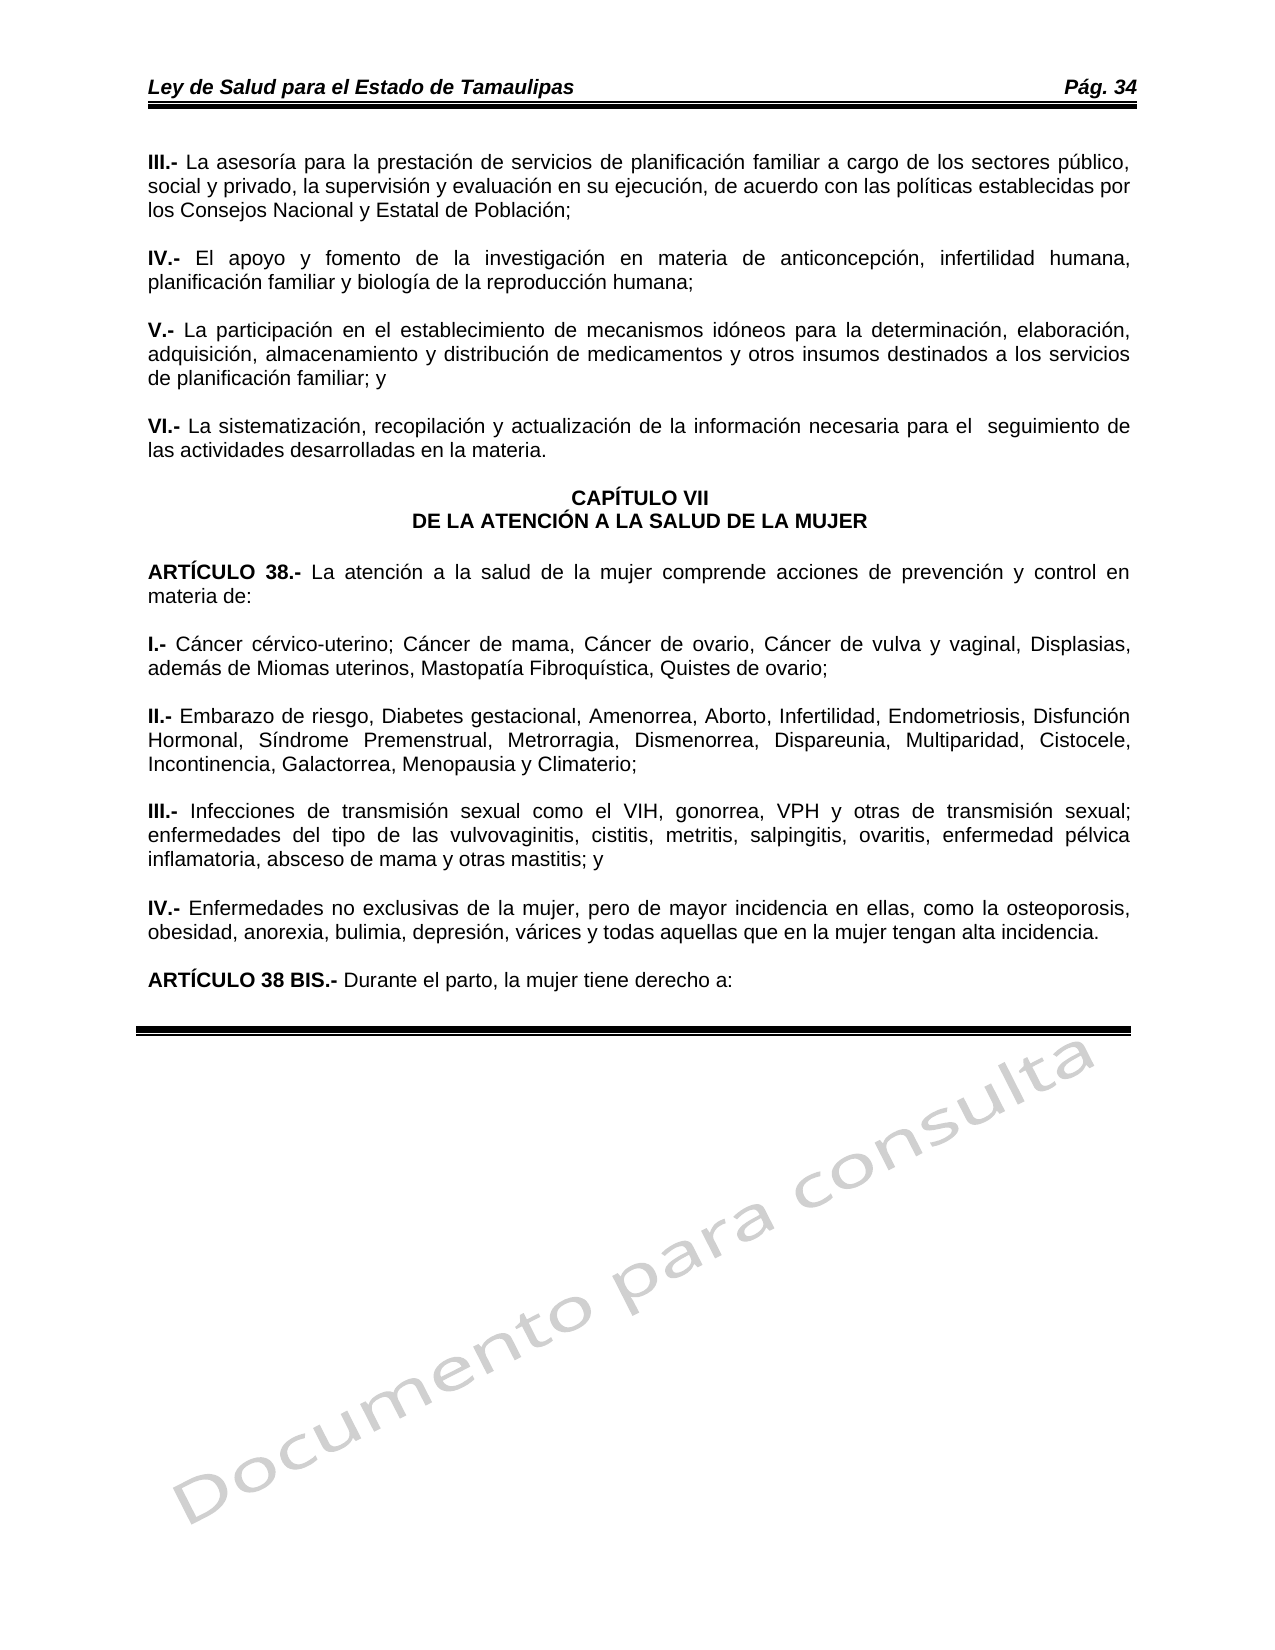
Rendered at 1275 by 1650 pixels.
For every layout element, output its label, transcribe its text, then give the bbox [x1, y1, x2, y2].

text IV.- El apoyo y fomento de la investigación en materia de anticoncepción, infertilidad humana, planificación familiar y biología de la reproducción humana; [148, 246, 1132, 294]
text I.- Cáncer cérvico-uterino; Cáncer de mama, Cáncer de ovario, Cáncer de vulva y vaginal, Displasias, además de Miomas uterinos, Mastopatía Fibroquística, Quistes de ovario; [148, 632, 1132, 679]
text ARTÍCULO 38 BIS.- Durante el parto, la mujer tiene derecho a: [148, 968, 1132, 992]
text IV.- Enfermedades no exclusivas de la mujer, pero de mayor incidencia en ellas, como la osteoporosis, obesidad, anorexia, bulimia, depresión, várices y todas aquellas que en la mujer tengan alta incidencia. [148, 896, 1132, 944]
text DE LA ATENCIÓN A LA SALUD DE LA MUJER [148, 509, 1132, 533]
text VI.- La sistematización, recopilación y actualización de la información necesaria para el seguimiento de las actividades desarrolladas en la materia. [148, 413, 1132, 461]
text V.- La participación en el establecimiento de mecanismos idóneos para la determinación, elaboración, adquisición, almacenamiento y distribución de medicamentos y otros insumos destinados a los servicios de planificación familiar; y [148, 318, 1132, 389]
text III.- Infecciones de transmisión sexual como el VIH, gonorrea, VPH y otras de transmisión sexual; enfermedades del tipo de las vulvovaginitis, cistitis, metritis, salpingitis, ovaritis, enfermedad pélvica inflamatoria, absceso de mama y otras mastitis; y [148, 799, 1132, 871]
text II.- Embarazo de riesgo, Diabetes gestacional, Amenorrea, Aborto, Infertilidad, Endometriosis, Disfunción Hormonal, Síndrome Premenstrual, Metrorragia, Dismenorrea, Dispareunia, Multiparidad, Cistocele, Incontinencia, Galactorrea, Menopausia y Climaterio; [148, 703, 1132, 775]
text III.- La asesoría para la prestación de servicios de planificación familiar a cargo de los sectores público, social y privado, la supervisión y evaluación en su ejecución, de acuerdo con las políticas establecidas por los Consejos Nacional y Estatal de Población; [148, 150, 1132, 222]
text ARTÍCULO 38.- La atención a la salud de la mujer comprende acciones de prevención y control en materia de: [148, 560, 1132, 608]
text CAPÍTULO VII [148, 485, 1132, 509]
